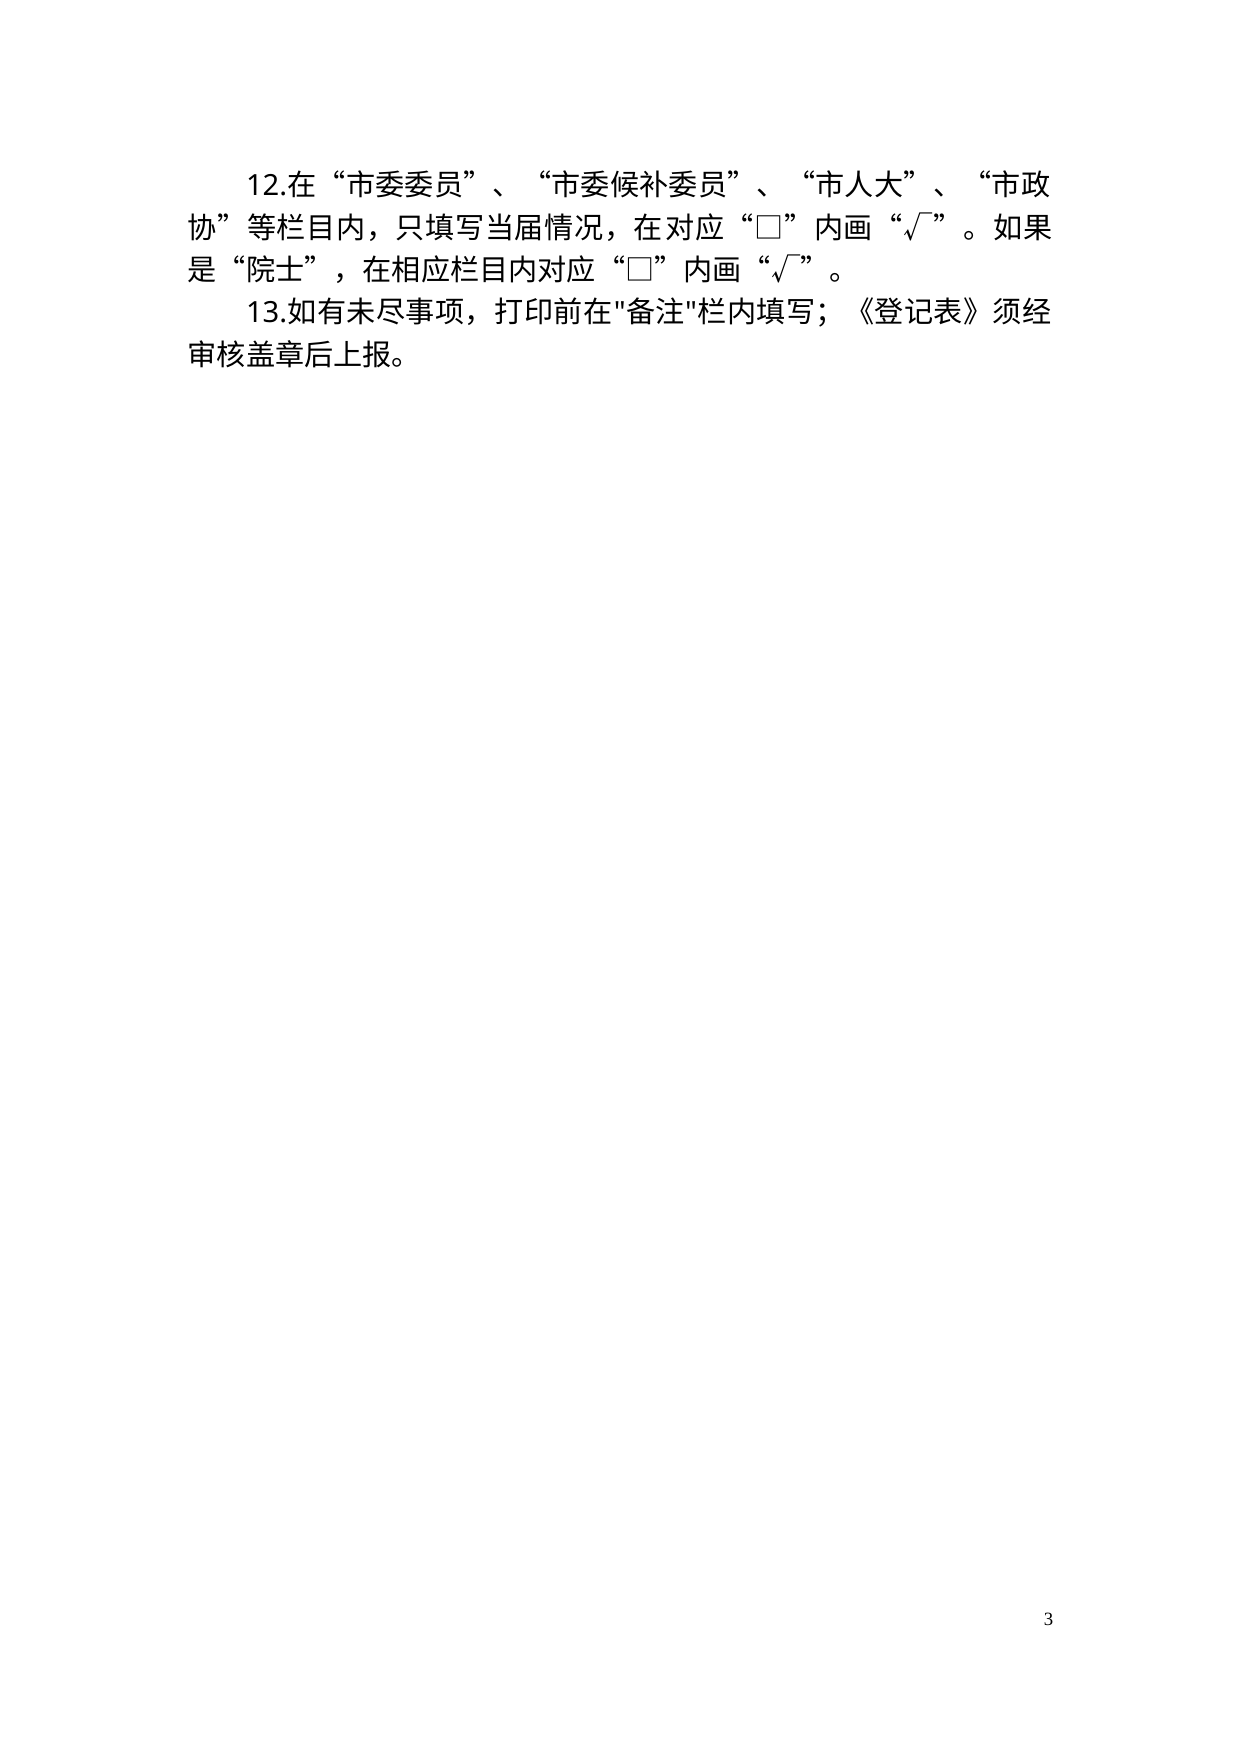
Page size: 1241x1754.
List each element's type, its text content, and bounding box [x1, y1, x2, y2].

text 12.在“市委委员”、“市委候补委员”、“市人大”、“市政协”等栏目内，只填写当届情况，在对应“□”内画“√”。如果是“院士”，在相应栏目内对应“□”内画“√”。 [187, 162, 1053, 289]
text 13.如有未尽事项，打印前在"备注"栏内填写；《登记表》须经审核盖章后上报。 [187, 289, 1053, 374]
